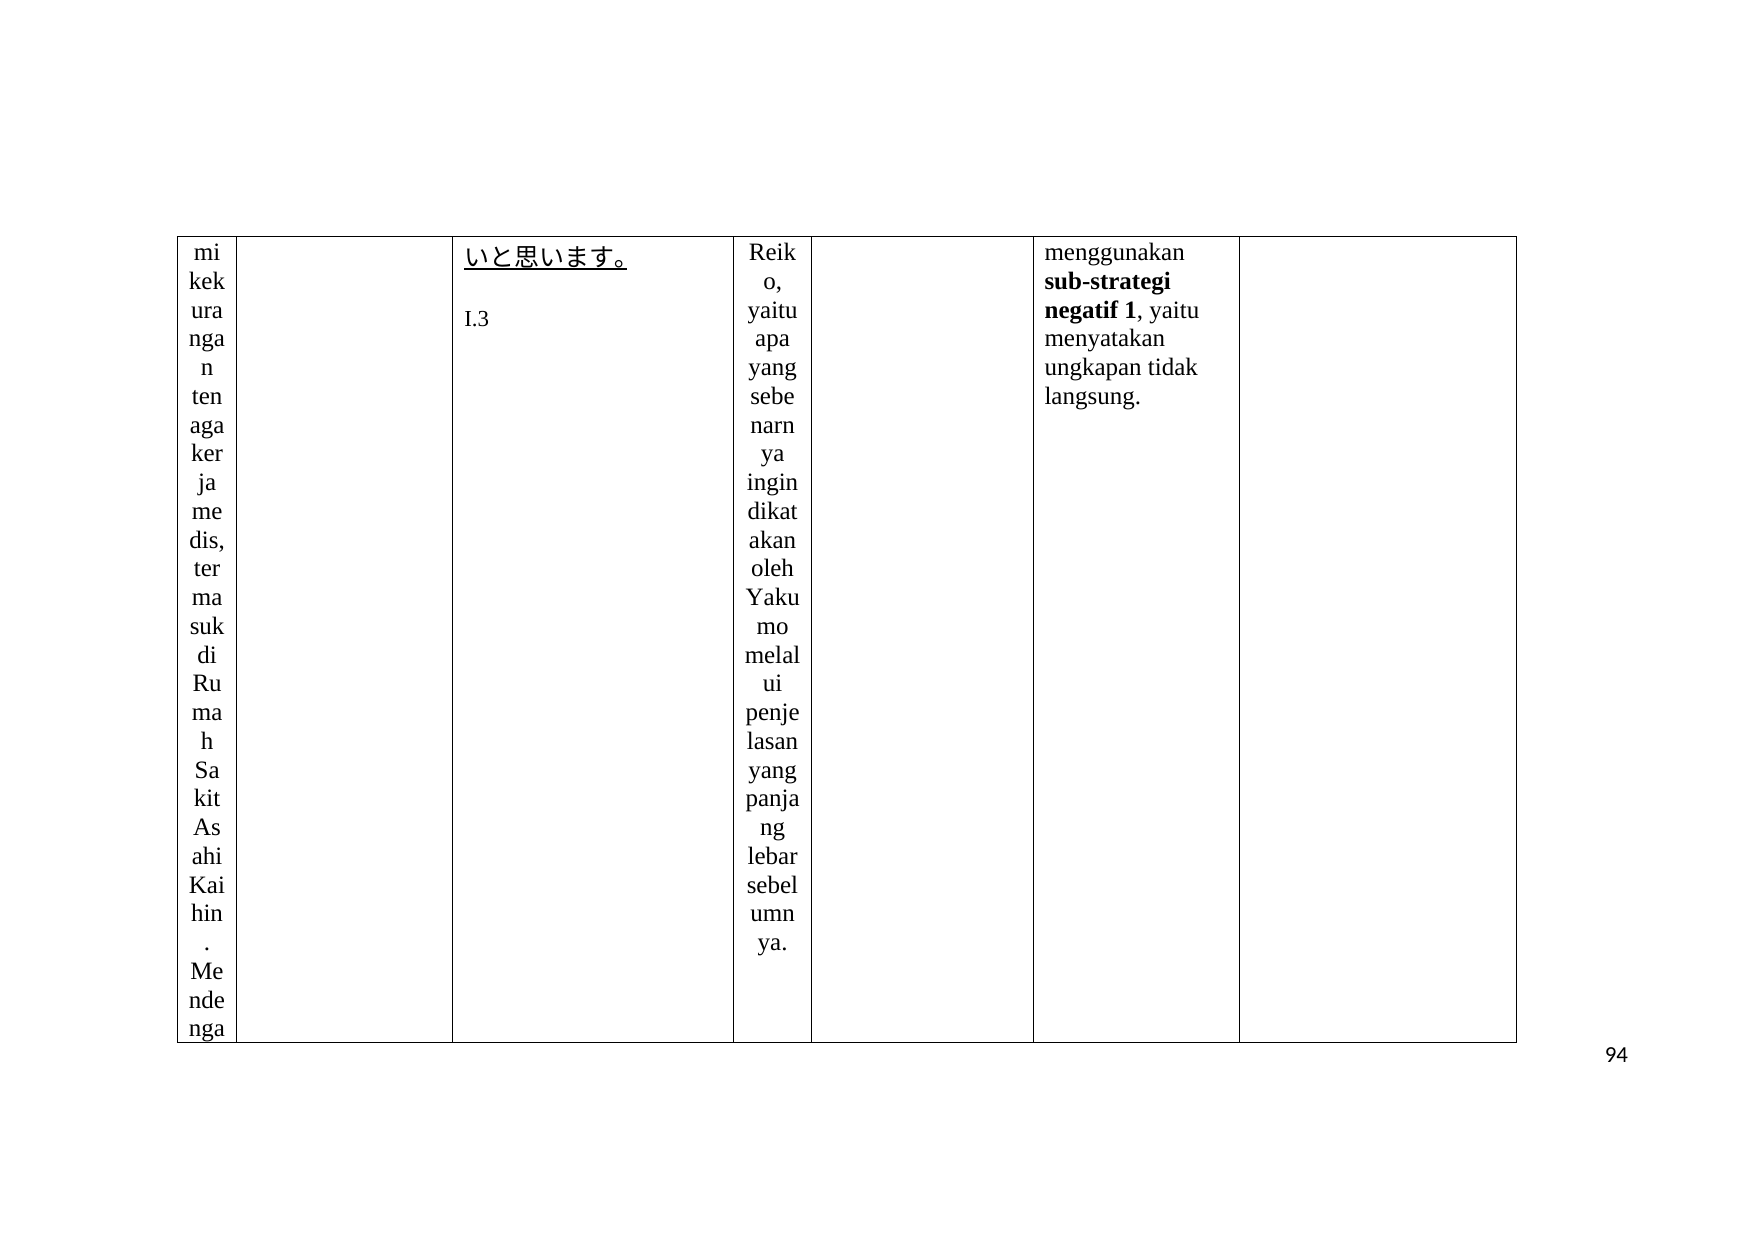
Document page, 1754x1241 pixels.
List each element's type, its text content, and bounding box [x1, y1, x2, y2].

table_cell [1034, 237, 1239, 1042]
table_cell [453, 237, 733, 1042]
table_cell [237, 237, 452, 1042]
table_cell I.3 [734, 237, 811, 1042]
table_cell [812, 237, 1033, 1042]
table_cell 3 [178, 237, 236, 1042]
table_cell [1240, 237, 1516, 1042]
